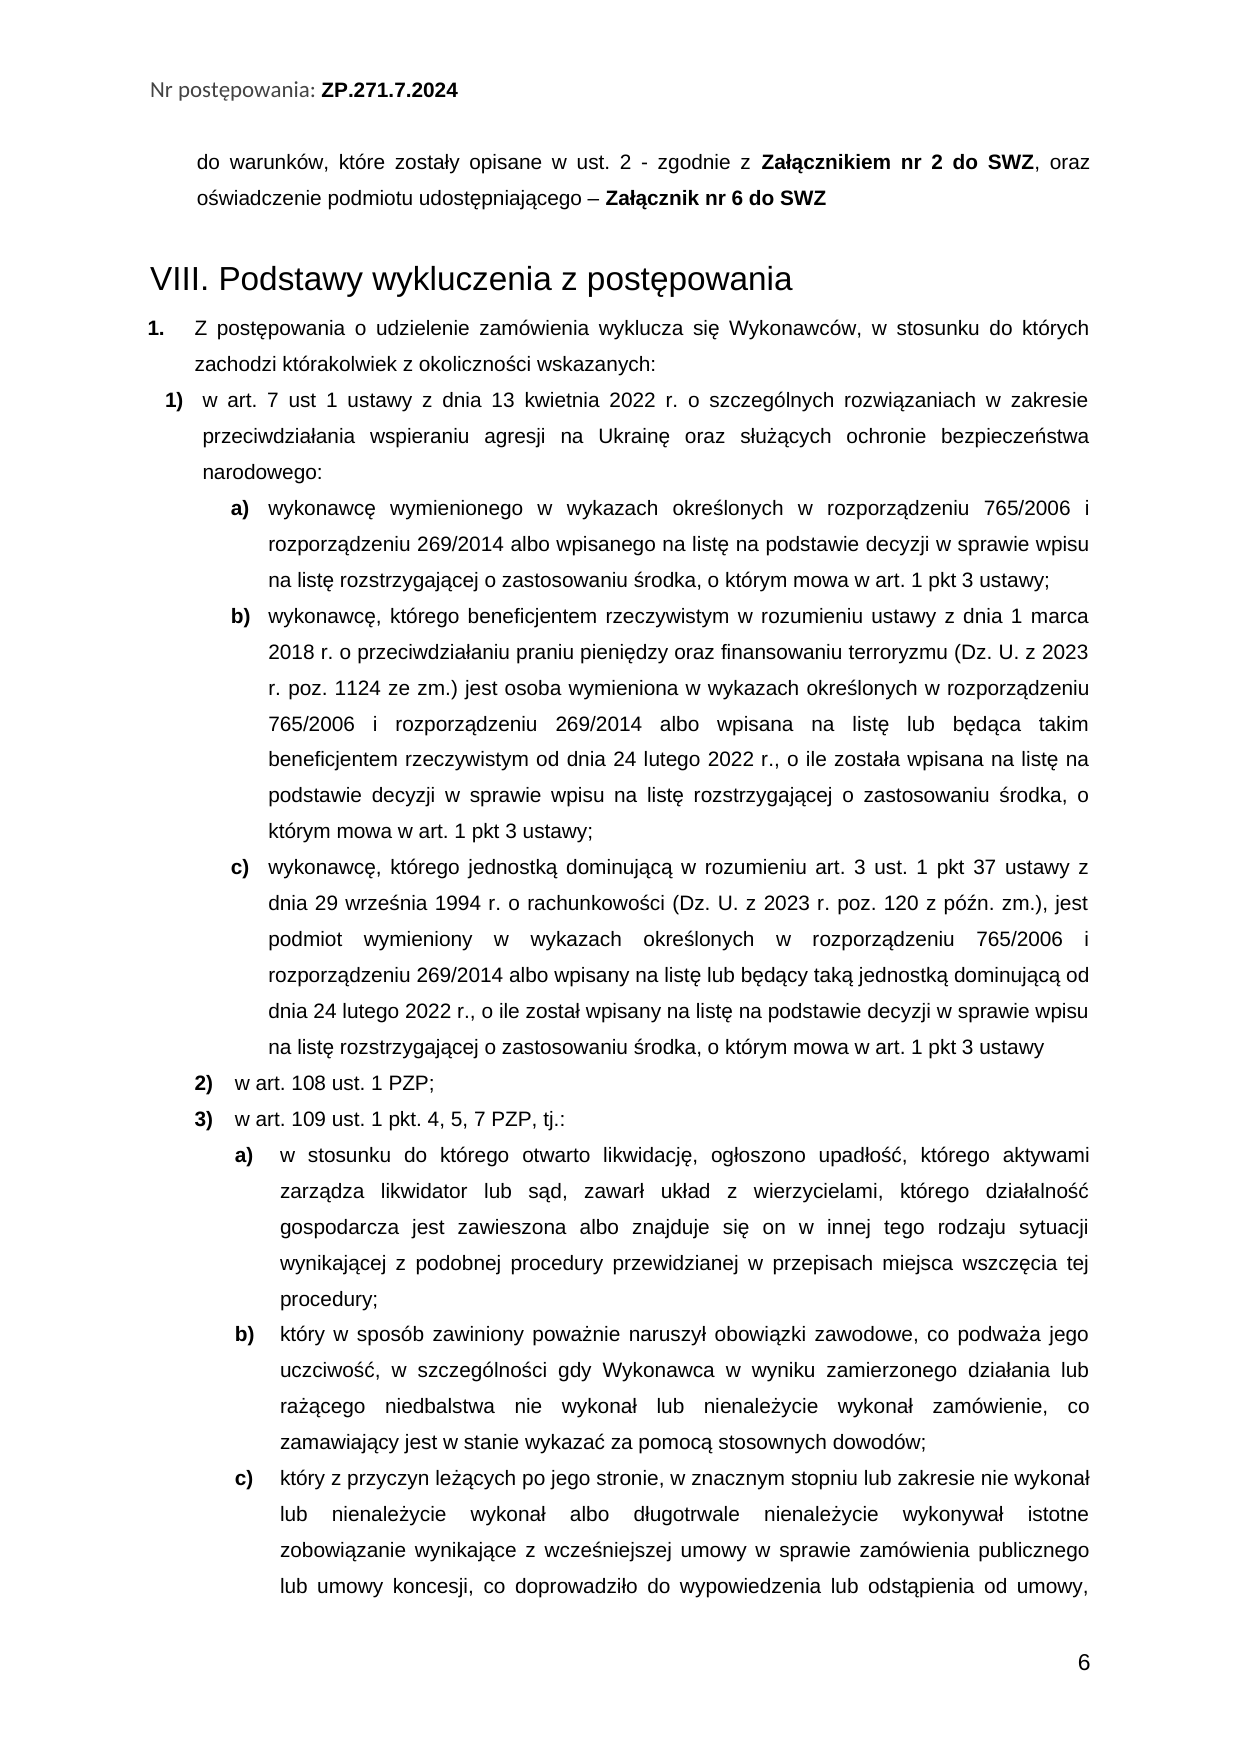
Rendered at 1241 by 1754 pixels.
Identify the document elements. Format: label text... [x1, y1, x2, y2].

list w stosunku do którego otwarto likwidację, ogłoszono upadłość, którego aktywami zarządza likwidator lub sąd, zawarł układ z wierzycielami, którego działalność gospodarcza jest zawieszona albo znajduje się on w innej tego rodzaju sytuacji wynikającej z podobnej procedury przewidzianej w przepisach miejsca wszczęcia tej procedury; [234, 1143, 1090, 1310]
list Z postępowania o udzielenie zamówienia wyklucza się Wykonawców, w stosunku do których zachodzi którakolwiek z okoliczności wskazanych: [147, 316, 1090, 376]
list który w sposób zawiniony poważnie naruszył obowiązki zawodowe, co podważa jego uczciwość, w szczególności gdy Wykonawca w wyniku zamierzonego działania lub rażącego niedbalstwa nie wykonał lub nienależycie wykonał zamówienie, co zamawiający jest w stanie wykazać za pomocą stosownych dowodów; [234, 1322, 1090, 1454]
list wykonawcę, którego beneficjentem rzeczywistym w rozumieniu ustawy z dnia 1 marca 2018 r. o przeciwdziałaniu praniu pieniędzy oraz finansowaniu terroryzmu (Dz. U. z 2023 r. poz. 1124 ze zm.) jest osoba wymieniona w wykazach określonych w rozporządzeniu 765/2006 i rozporządzeniu 269/2014 albo wpisana na listę lub będąca takim beneficjentem rzeczywistym od dnia 24 lutego 2022 r., o ile została wpisana na listę na podstawie decyzji w sprawie wpisu na listę rozstrzygającej o zastosowaniu środka, o którym mowa w art. 1 pkt 3 ustawy; [231, 603, 1090, 843]
list w art. 109 ust. 1 pkt. 4, 5, 7 PZP, tj.: [194, 1107, 1090, 1131]
list w art. 7 ust 1 ustawy z dnia 13 kwietnia 2022 r. o szczególnych rozwiązaniach w zakresie przeciwdziałania wspieraniu agresji na Ukrainę oraz służących ochronie bezpieczeństwa narodowego: [165, 388, 1090, 484]
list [234, 1466, 1090, 1598]
subtitle VIII. Podstawy wykluczenia z postępowania [150, 259, 1090, 298]
list wykonawcę wymienionego w wykazach określonych w rozporządzeniu 765/2006 i rozporządzeniu 269/2014 albo wpisanego na listę na podstawie decyzji w sprawie wpisu na listę rozstrzygającej o zastosowaniu środka, o którym mowa w art. 1 pkt 3 ustawy; [231, 496, 1090, 592]
list wykonawcę, którego jednostką dominującą w rozumieniu art. 3 ust. 1 pkt 37 ustawy z dnia 29 września 1994 r. o rachunkowości (Dz. U. z 2023 r. poz. 120 z późn. zm.), jest podmiot wymieniony w wykazach określonych w rozporządzeniu 765/2006 i rozporządzeniu 269/2014 albo wpisany na listę lub będący taką jednostką dominującą od dnia 24 lutego 2022 r., o ile został wpisany na listę na podstawie decyzji w sprawie wpisu na listę rozstrzygającej o zastosowaniu środka, o którym mowa w art. 1 pkt 3 ustawy [231, 855, 1090, 1059]
list w art. 108 ust. 1 PZP; [194, 1071, 1090, 1095]
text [197, 150, 1090, 210]
